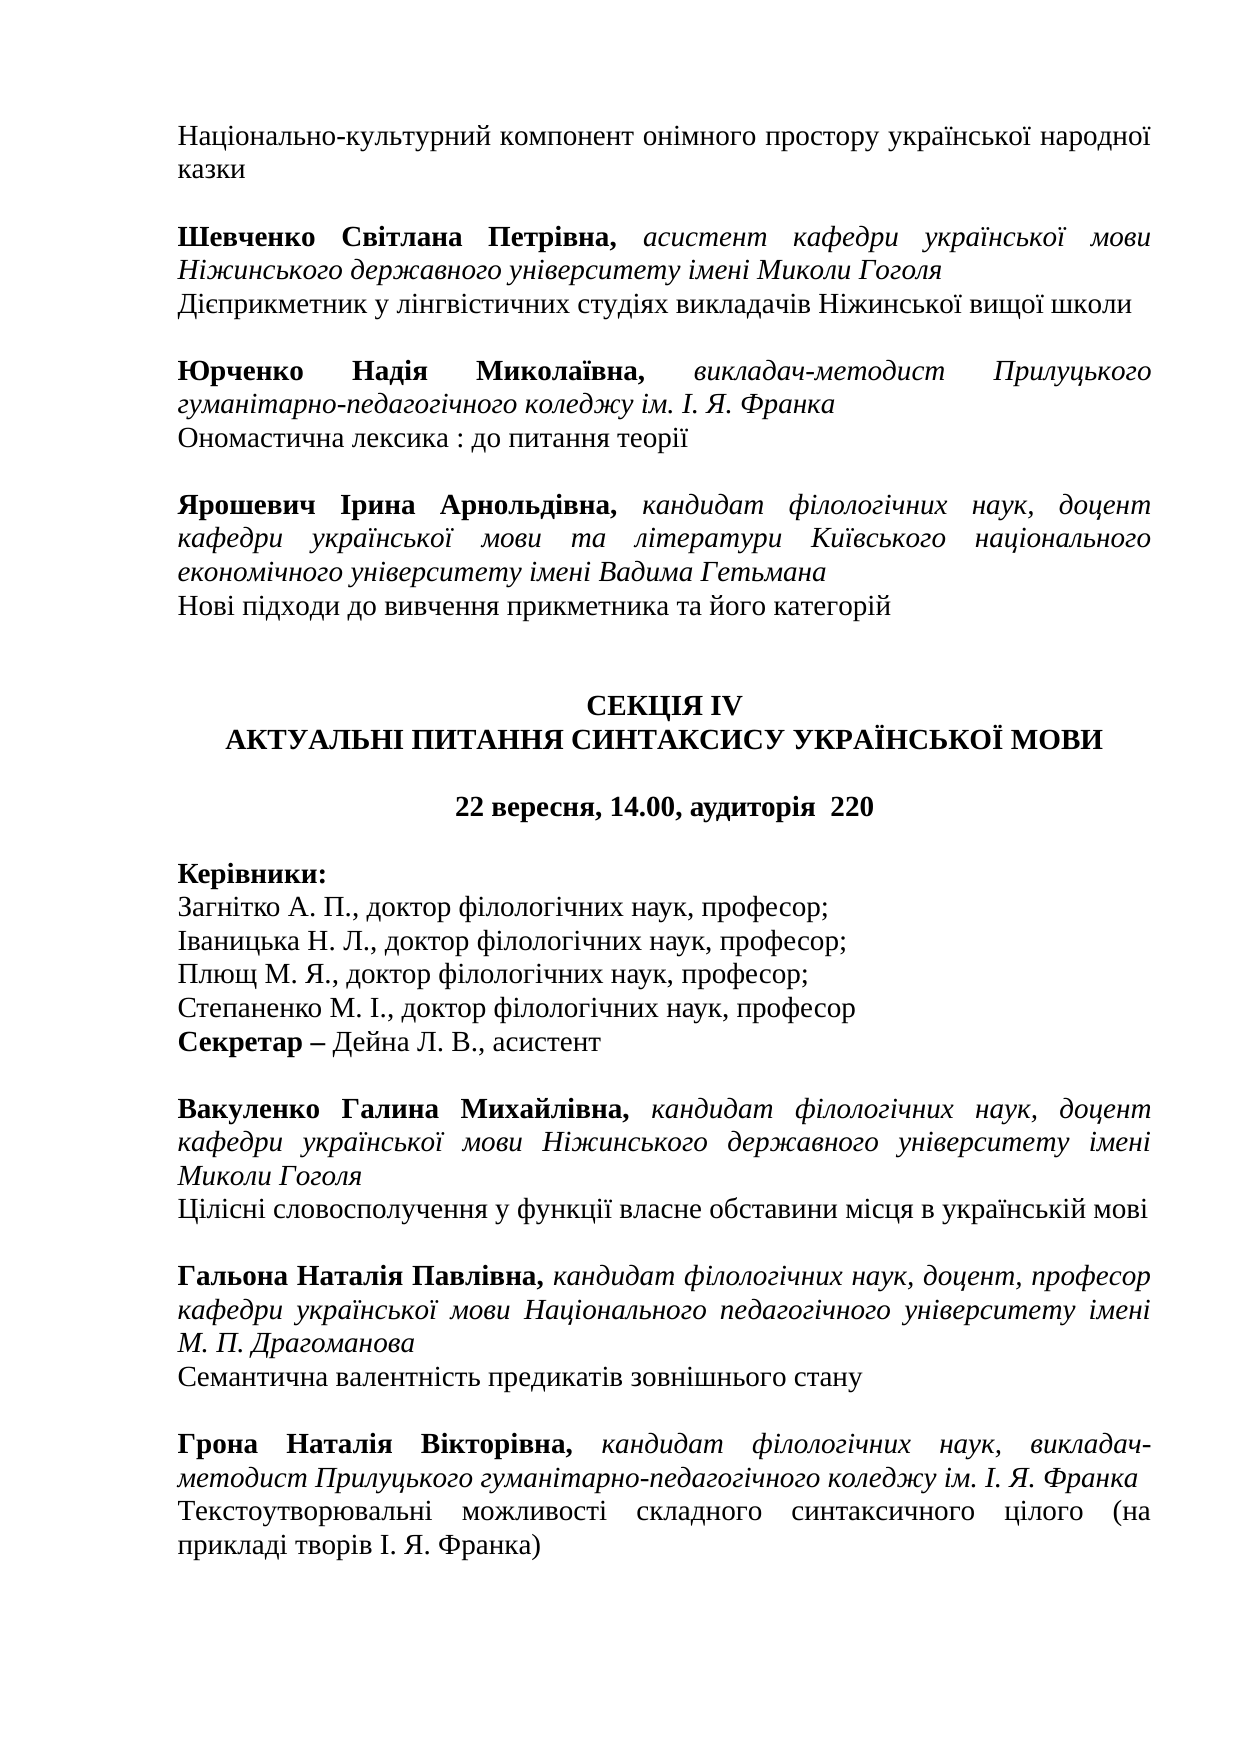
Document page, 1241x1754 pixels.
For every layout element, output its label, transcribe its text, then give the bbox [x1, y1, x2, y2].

text Нові підходи до вивчення прикметника та його категорій [177, 588, 1152, 621]
text Дієприкметник у лінгвістичних студіях викладачів Ніжинської вищої школи [177, 286, 1152, 319]
text Семантична валентність предикатів зовнішнього стану [177, 1359, 1152, 1393]
list Ономастична лексика : до питання теорії [177, 420, 1152, 453]
text Іваницька Н. Л., доктор філологічних наук, професор; [177, 923, 1152, 957]
list Юрченко Надія Миколаївна, викладач-методист Прилуцького гуманітарно-педагогічного коледжу ім. І. Я. Франка [177, 353, 1152, 420]
text Грона Наталія Вікторівна, кандидат філологічних наук, викладач-методист Прилуцького гуманітарно-педагогічного коледжу ім. І. Я. Франка [177, 1426, 1152, 1493]
text Степаненко М. І., доктор філологічних наук, професор [177, 990, 1152, 1024]
text Цілісні словосполучення у функції власне обставини місця в українській мові [177, 1191, 1152, 1225]
text 22 вересня, 14.00, аудиторія 220 [177, 789, 1152, 822]
text Плющ М. Я., доктор філологічних наук, професор; [177, 957, 1152, 990]
text Шевченко Світлана Петрівна, асистент кафедри української мови Ніжинського державного університету імені Миколи Гоголя [177, 219, 1152, 286]
text Національно-культурний компонент онімного простору української народної казки [177, 118, 1152, 185]
text Ярошевич Ірина Арнольдівна, кандидат філологічних наук, доцент кафедри української мови та літератури Київського національного економічного університету імені Вадима Гетьмана [177, 487, 1152, 588]
list АКТУАЛЬНІ ПИТАННЯ СИНТАКСИСУ УКРАЇНСЬКОЇ МОВИ [177, 722, 1152, 755]
text Вакуленко Галина Михайлівна, кандидат філологічних наук, доцент кафедри української мови Ніжинського державного університету імені Миколи Гоголя [177, 1091, 1152, 1191]
text Гальона Наталія Павлівна, кандидат філологічних наук, доцент, професор кафедри української мови Національного педагогічного університету імені М. П. Драгоманова [177, 1258, 1152, 1359]
text Керівники: [177, 856, 1152, 889]
text Секретар – Дейна Л. В., асистент [177, 1024, 1152, 1057]
text Загнітко А. П., доктор філологічних наук, професор; [177, 889, 1152, 923]
list СЕКЦІЯ ІV [177, 688, 1152, 722]
text Текстоутворювальні можливості складного синтаксичного цілого (на прикладі творів І. Я. Франка) [177, 1493, 1152, 1560]
